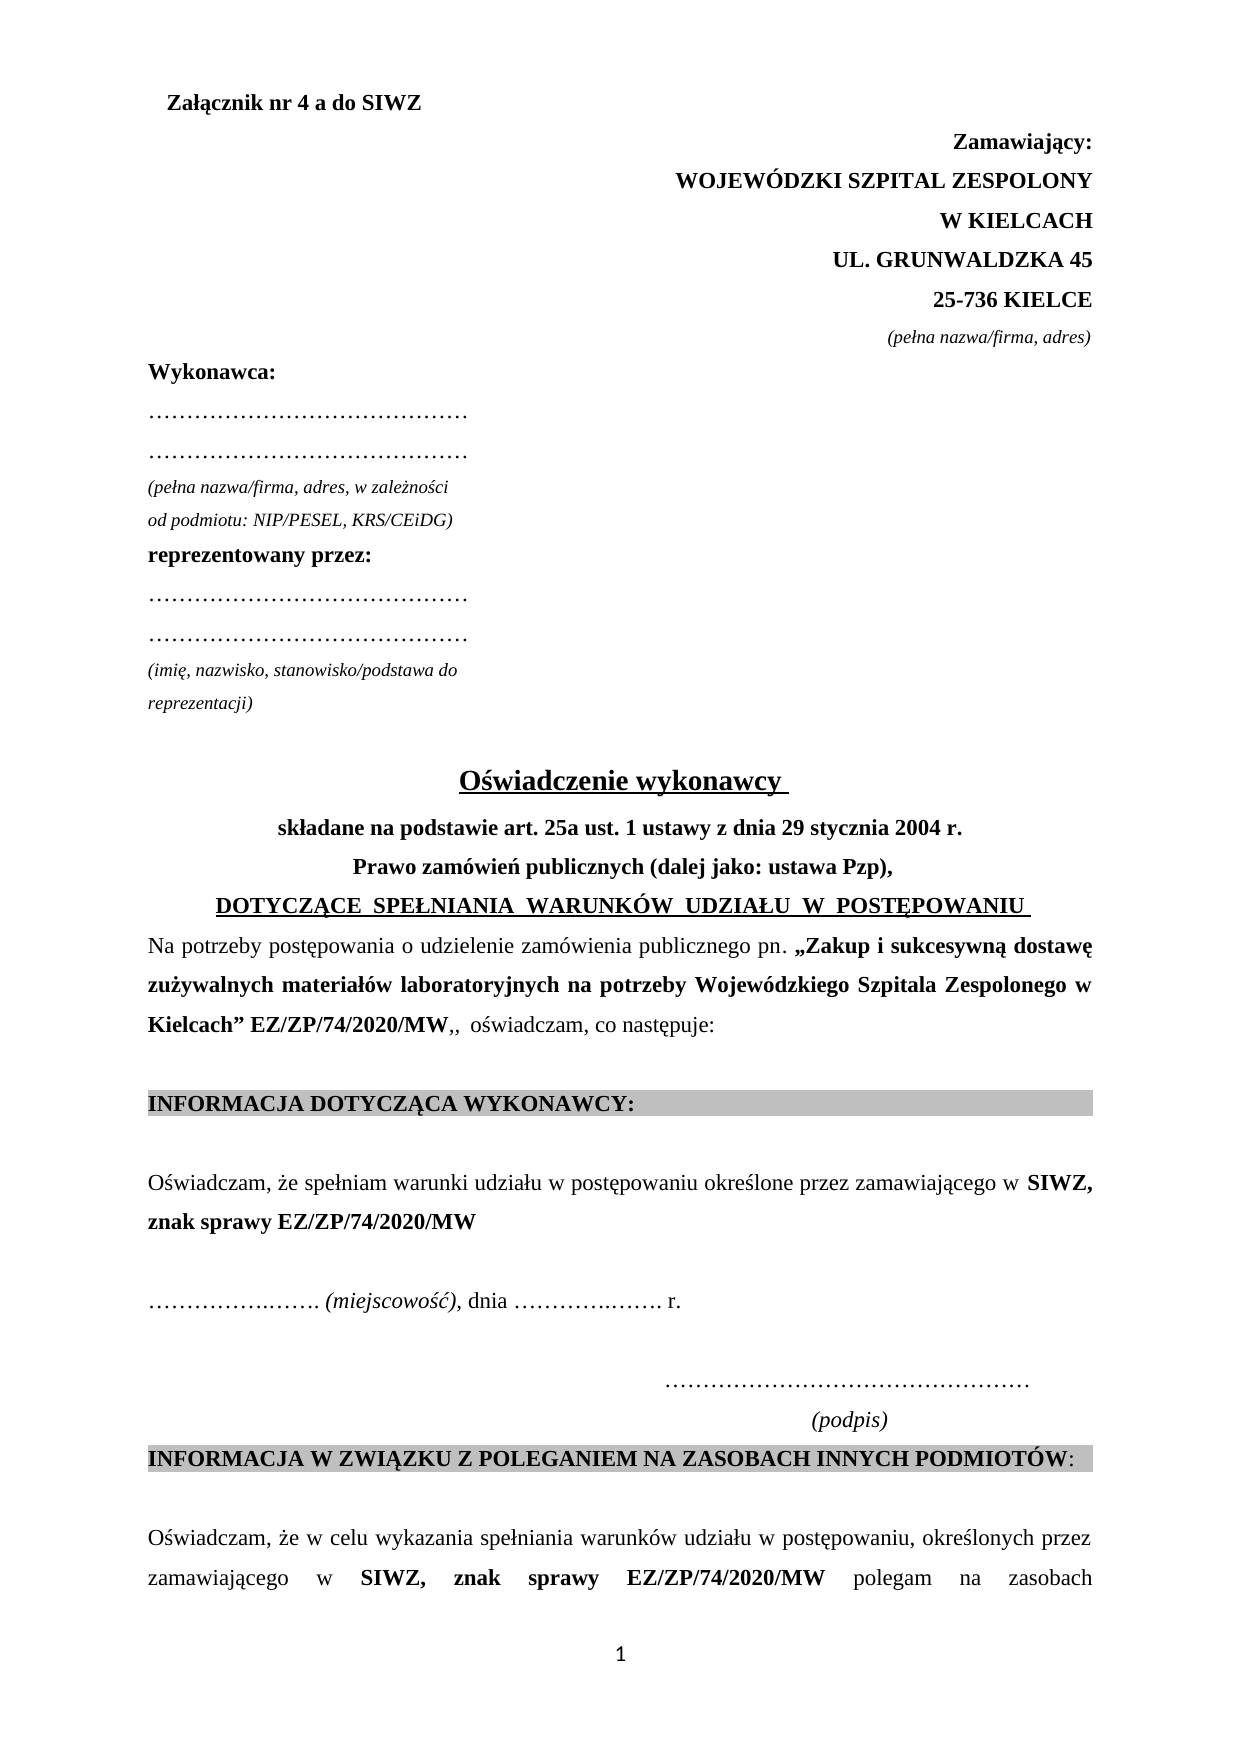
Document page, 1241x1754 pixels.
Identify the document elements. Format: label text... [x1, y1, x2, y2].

text Wykonawca: [148, 358, 1093, 384]
text DOTYCZĄCE SPEŁNIANIA WARUNKÓW UDZIAŁU W POSTĘPOWANIU [148, 893, 1093, 919]
text Załącznik nr 4 a do SIWZ [166, 89, 1093, 115]
text ………………………………………………………………………… [148, 580, 472, 646]
text 25-736 KIELCE [768, 286, 1093, 312]
text INFORMACJA W ZWIĄZKU Z POLEGANIEM NA ZASOBACH INNYCH PODMIOTÓW: [148, 1445, 1093, 1472]
text (podpis) [738, 1406, 1093, 1432]
text UL. GRUNWALDZKA 45 [768, 247, 1093, 273]
text ………………………………………… [148, 1366, 1093, 1393]
text reprezentowany przez: [148, 541, 1093, 567]
text W KIELCACH [148, 207, 1093, 233]
text (pełna nazwa/firma, adres, w zależności od podmiotu: NIP/PESEL, KRS/CEiDG) [148, 476, 472, 530]
text Na potrzeby postępowania o udzielenie zamówienia publicznego pn. ,,Zakup i sukcesywną dostawę zużywalnych materiałów laboratoryjnych na potrzeby Wojewódzkiego Szpitala Zespolonego w Kielcach” EZ/ZP/74/2020/MW,, oświadczam, co następuje: [148, 932, 1093, 1037]
text Prawo zamówień publicznych (dalej jako: ustawa Pzp), [148, 853, 1093, 879]
text (imię, nazwisko, stanowisko/podstawa do reprezentacji) [148, 659, 472, 713]
text INFORMACJA DOTYCZĄCA WYKONAWCY: [148, 1090, 1093, 1116]
text (pełna nazwa/firma, adres) [768, 326, 1093, 347]
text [148, 1524, 1093, 1590]
text Zamawiający: [694, 128, 1093, 154]
text WOJEWÓDZKI SZPITAL ZESPOLONY [148, 168, 1093, 194]
text Oświadczenie wykonawcy [148, 763, 1093, 797]
text składane na podstawie art. 25a ust. 1 ustawy z dnia 29 stycznia 2004 r. [148, 814, 1093, 840]
text Oświadczam, że spełniam warunki udziału w postępowaniu określone przez zamawiającego w SIWZ, znak sprawy EZ/ZP/74/2020/MW [148, 1169, 1093, 1235]
text ………………………………………………………………………… [148, 397, 472, 463]
text …………….……. (miejscowość), dnia ………….……. r. [148, 1287, 1093, 1314]
